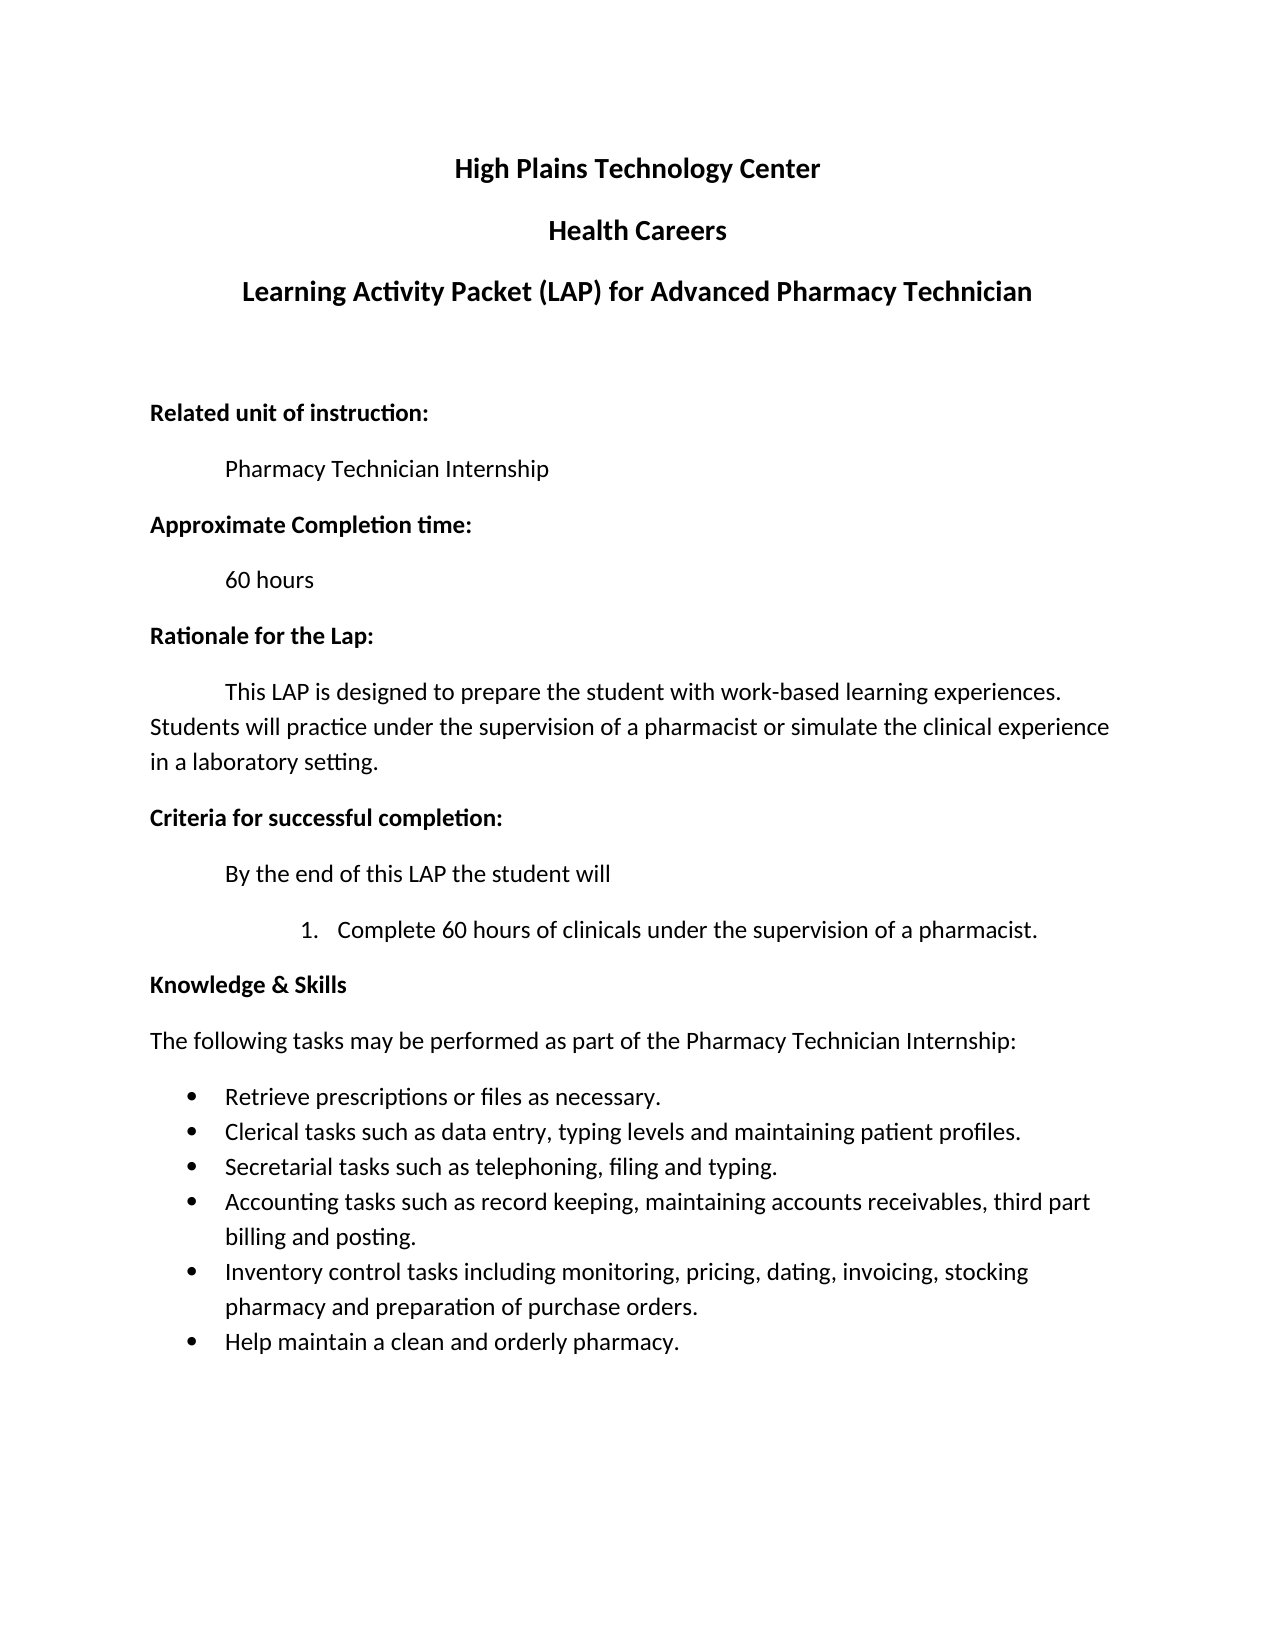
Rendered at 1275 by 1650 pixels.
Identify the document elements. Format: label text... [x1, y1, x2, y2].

text Health Careers [150, 212, 1125, 247]
text Related unit of instruction: [150, 397, 1125, 428]
list Accounting tasks such as record keeping, maintaining accounts receivables, third part billing and posting. [187, 1186, 1125, 1252]
list Clerical tasks such as data entry, typing levels and maintaining patient profiles. [187, 1116, 1125, 1147]
list Help maintain a clean and orderly pharmacy. [187, 1326, 1125, 1357]
text Rationale for the Lap: [150, 620, 1125, 651]
text The following tasks may be performed as part of the Pharmacy Technician Internship: [150, 1025, 1125, 1056]
text 60 hours [150, 564, 1125, 595]
text Learning Activity Packet (LAP) for Advanced Pharmacy Technician [150, 273, 1125, 309]
text By the end of this LAP the student will [150, 858, 1125, 888]
list Secretarial tasks such as telephoning, filing and typing. [187, 1151, 1125, 1182]
text High Plains Technology Center [150, 150, 1125, 186]
list Retrieve prescriptions or files as necessary. [187, 1081, 1125, 1112]
text Criteria for successful completion: [150, 802, 1125, 833]
list Inventory control tasks including monitoring, pricing, dating, invoicing, stocking pharmacy and preparation of purchase orders. [187, 1256, 1125, 1322]
list Complete 60 hours of clinicals under the supervision of a pharmacist. [300, 914, 1125, 944]
text Pharmacy Technician Internship [150, 453, 1125, 483]
text This LAP is designed to prepare the student with work-based learning experiences. Students will practice under the supervision of a pharmacist or simulate the clinical experience in a laboratory setting. [150, 676, 1125, 777]
text Approximate Completion time: [150, 509, 1125, 539]
text Knowledge & Skills [150, 969, 1125, 1000]
